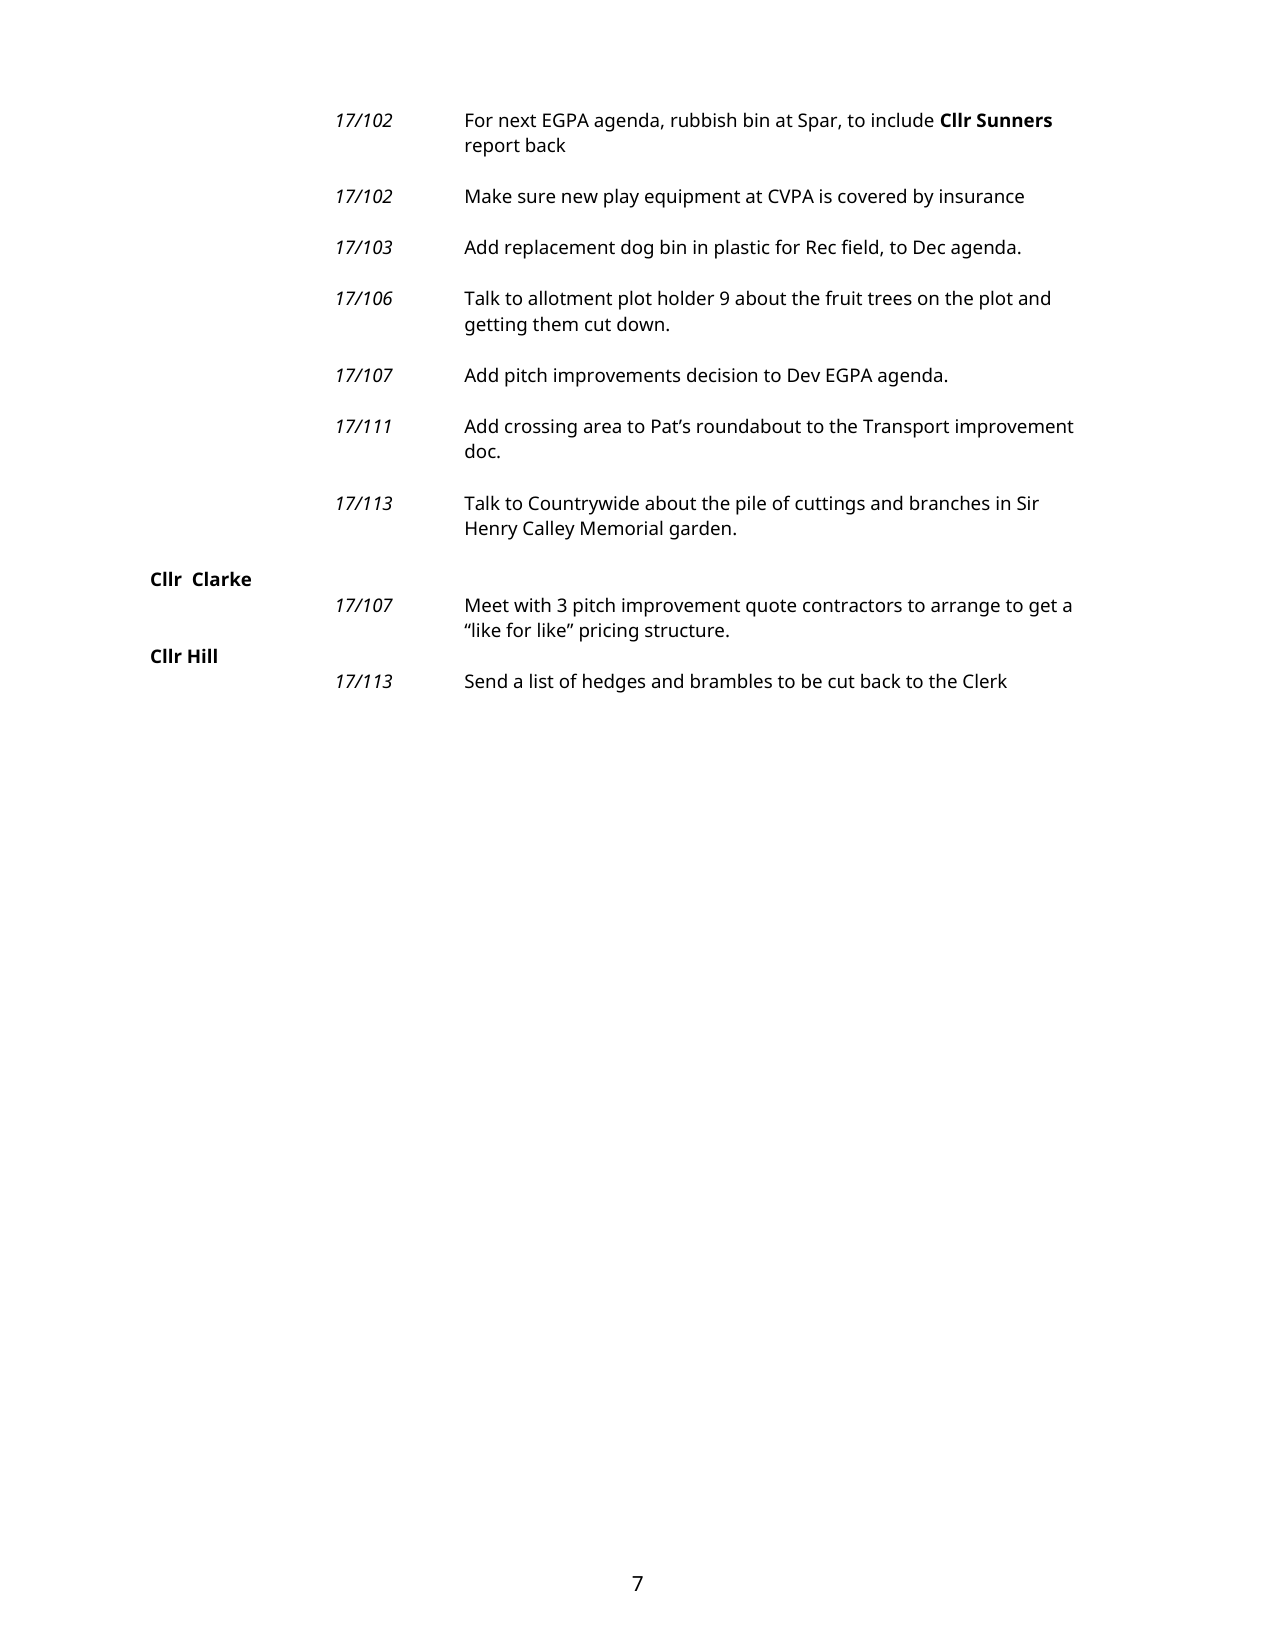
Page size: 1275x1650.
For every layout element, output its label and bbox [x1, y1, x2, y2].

table_cell [453, 82, 1101, 924]
table_cell [323, 82, 453, 924]
table_cell [139, 82, 323, 924]
